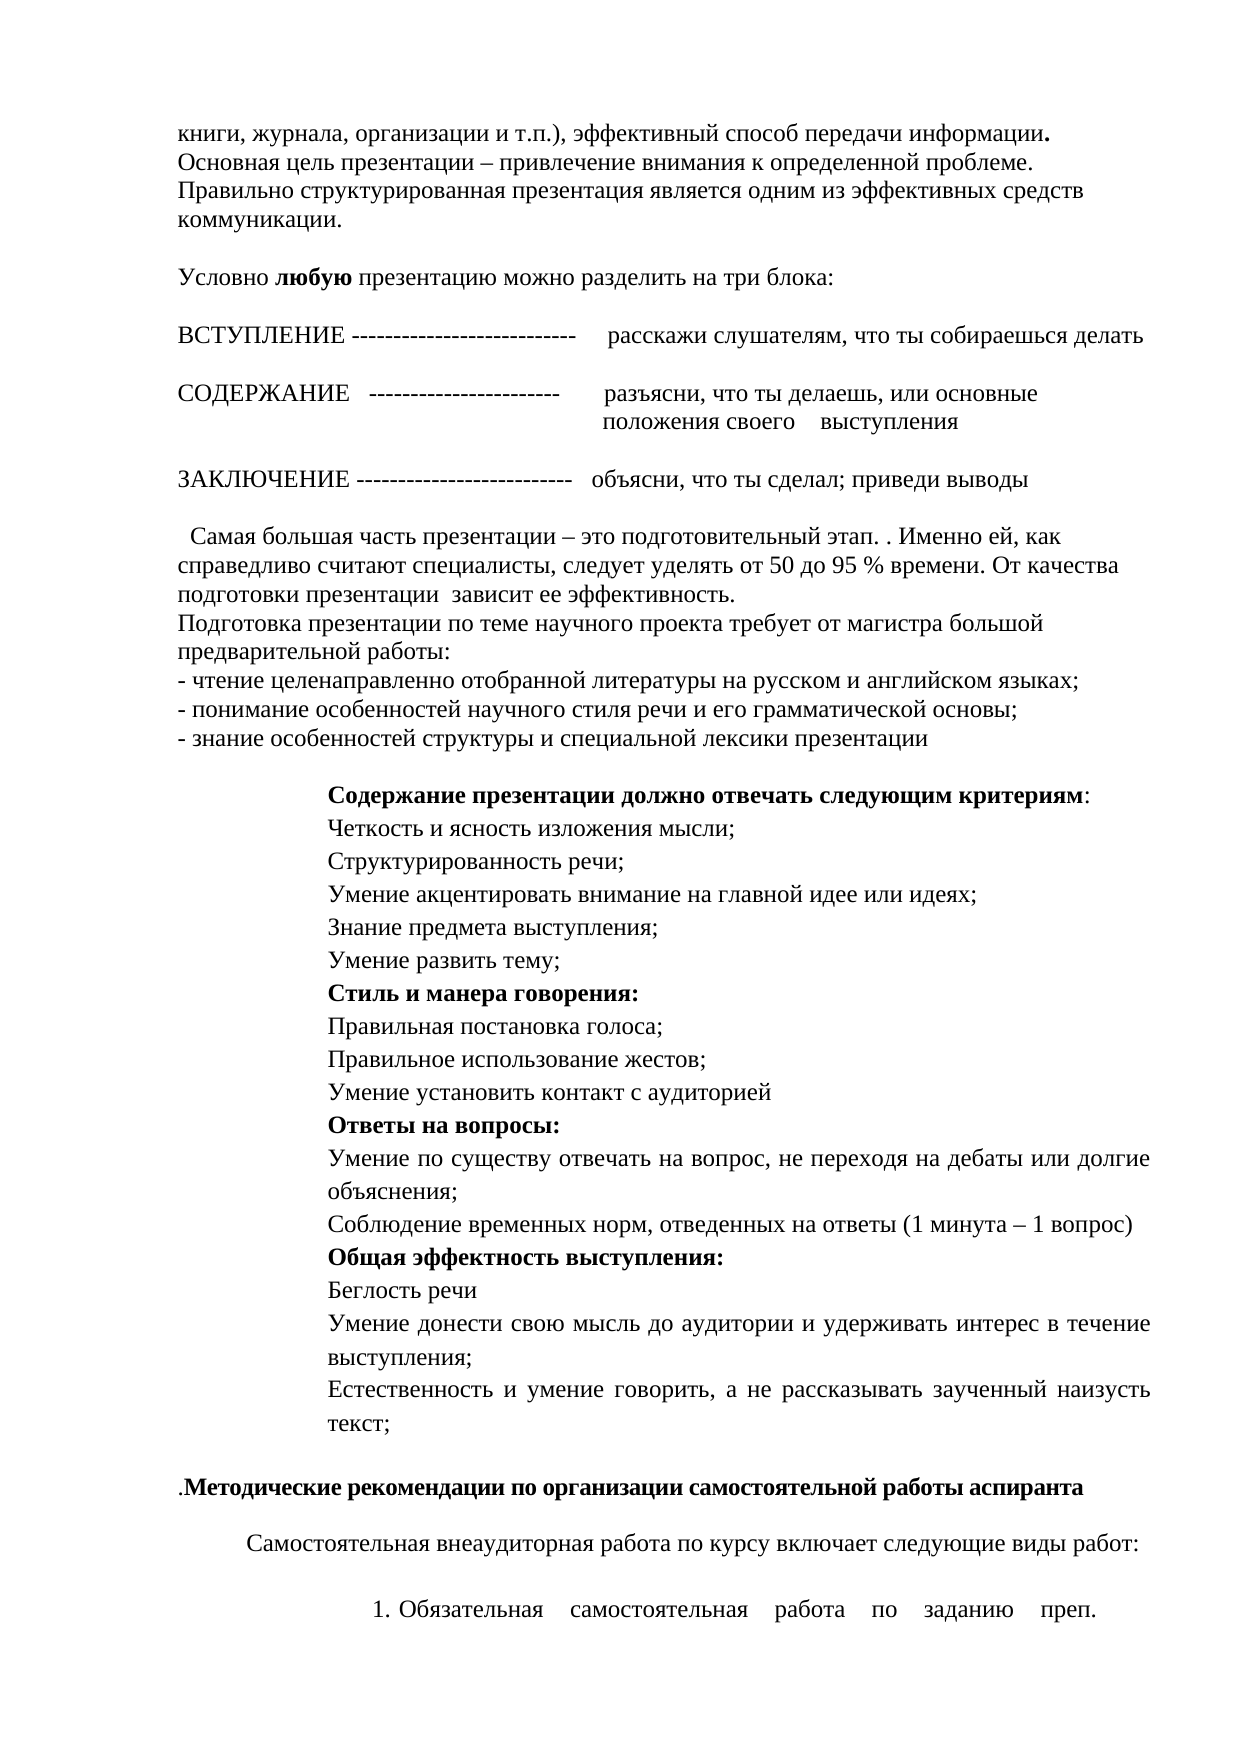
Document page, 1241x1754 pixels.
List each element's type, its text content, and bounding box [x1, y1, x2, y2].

text Общая эффектность выступления: [327, 1242, 1152, 1271]
text Беглость речи [327, 1276, 1152, 1304]
text Подготовка презентации по теме научного проекта требует от магистра большой предварительной работы: [177, 608, 1152, 665]
text Четкость и ясность изложения мысли; [327, 813, 1152, 842]
text Ответы на вопросы: [327, 1110, 1152, 1139]
text Умение по существу отвечать на вопрос, не переходя на дебаты или долгие объяснения; [327, 1143, 1152, 1205]
text Умение развить тему; [327, 945, 1152, 974]
text ВСТУПЛЕНИЕ --------------------------- расскажи слушателям, что ты собираешься делать [177, 320, 1152, 349]
text Самостоятельная внеаудиторная работа по курсу включает следующие виды работ: [177, 1528, 1152, 1556]
text Умение установить контакт с аудиторией [327, 1077, 1152, 1106]
text Cодержание презентации должно отвечать следующим критериям: [327, 780, 1152, 809]
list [372, 1594, 1097, 1622]
text СОДЕРЖАНИЕ ----------------------- разъясни, что ты делаешь, или основные [177, 378, 1152, 406]
text - понимание особенностей научного стиля речи и его грамматической основы; [177, 694, 1152, 723]
text Структурированность речи; [327, 846, 1152, 875]
text Знание предмета выступления; [327, 912, 1152, 941]
text Умение акцентировать внимание на главной идее или идеях; [327, 879, 1152, 908]
text положения своего выступления [177, 406, 1152, 435]
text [177, 118, 1152, 176]
text Правильно структурированная презентация является одним из эффективных средств коммуникации. [177, 176, 1152, 233]
text - знание особенностей структуры и специальной лексики презентации [177, 723, 1152, 751]
text - чтение целенаправленно отобранной литературы на русском и английском языках; [177, 665, 1152, 694]
text Умение донести свою мысль до аудитории и удерживать интерес в течение выступления; [327, 1308, 1152, 1370]
text .Методические рекомендации по организации самостоятельной работы аспиранта [177, 1472, 1152, 1501]
text Условно любую презентацию можно разделить на три блока: [177, 262, 1152, 291]
text Правильное использование жестов; [327, 1044, 1152, 1073]
text ЗАКЛЮЧЕНИЕ -------------------------- объясни, что ты сделал; приведи выводы [177, 464, 1152, 493]
text Самая большая часть презентации – это подготовительный этап. . Именно ей, как справедливо считают специалисты, следует уделять от 50 до 95 % времени. От качества подготовки презентации зависит ее эффективность. [177, 521, 1152, 608]
text Естественность и умение говорить, а не рассказывать заученный наизусть текст; [327, 1374, 1152, 1436]
text Стиль и манера говорения: [327, 978, 1152, 1007]
text Правильная постановка голоса; [327, 1011, 1152, 1040]
text Соблюдение временных норм, отведенных на ответы (1 минута – 1 вопрос) [327, 1209, 1152, 1238]
